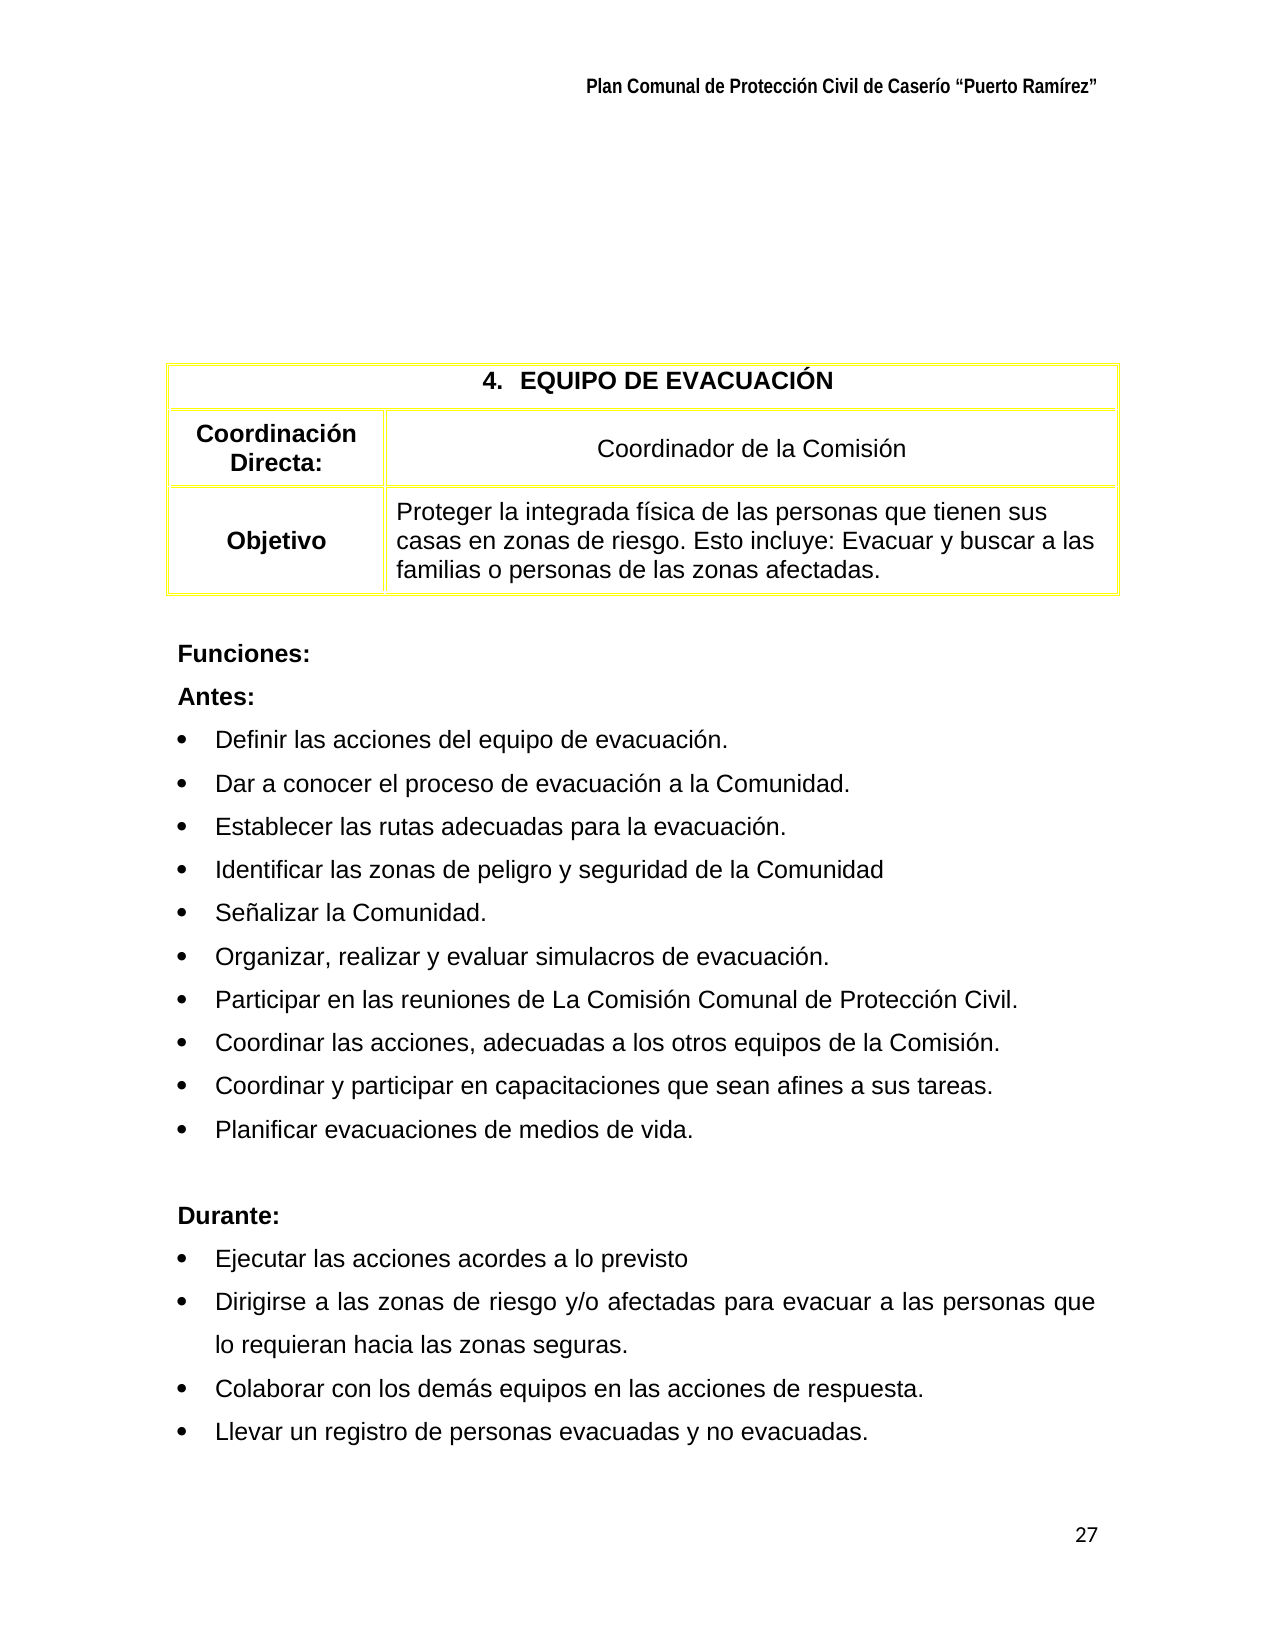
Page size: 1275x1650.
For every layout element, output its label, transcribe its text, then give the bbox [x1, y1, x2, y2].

list Coordinar las acciones, adecuadas a los otros equipos de la Comisión. [177, 1028, 1098, 1057]
list Planificar evacuaciones de medios de vida. [177, 1114, 1098, 1143]
table_cell Coordinación Directa: [168, 408, 385, 485]
list Coordinar y participar en capacitaciones que sean afines a sus tareas. [177, 1071, 1098, 1100]
list Señalizar la Comunidad. [177, 898, 1098, 927]
list Identificar las zonas de peligro y seguridad de la Comunidad [177, 855, 1098, 884]
text Durante: [177, 1201, 1098, 1230]
list Llevar un registro de personas evacuadas y no evacuadas. [177, 1417, 1098, 1446]
list Ejecutar las acciones acordes a lo previsto [177, 1244, 1098, 1273]
table_cell Coordinador de la Comisión [385, 408, 1119, 485]
table_cell Proteger la integrada física de las personas que tienen sus casas en zonas de riesgo. Esto incluye: Evacuar y buscar a las familias o personas de las zonas afectadas. [385, 485, 1117, 593]
list Definir las acciones del equipo de evacuación. [177, 726, 1098, 754]
table_cell Objetivo [169, 485, 385, 593]
list Organizar, realizar y evaluar simulacros de evacuación. [177, 942, 1098, 971]
list Colaborar con los demás equipos en las acciones de respuesta. [177, 1374, 1098, 1402]
list Establecer las rutas adecuadas para la evacuación. [177, 812, 1098, 841]
table_header EQUIPO DE EVACUACIÓN [169, 366, 1117, 408]
list Dirigirse a las zonas de riesgo y/o afectadas para evacuar a las personas que lo requieran hacia las zonas seguras. [177, 1287, 1098, 1359]
text Funciones: [177, 639, 1098, 668]
list Participar en las reuniones de La Comisión Comunal de Protección Civil. [177, 985, 1098, 1014]
list Dar a conocer el proceso de evacuación a la Comunidad. [177, 769, 1098, 798]
text Antes: [177, 682, 1098, 711]
